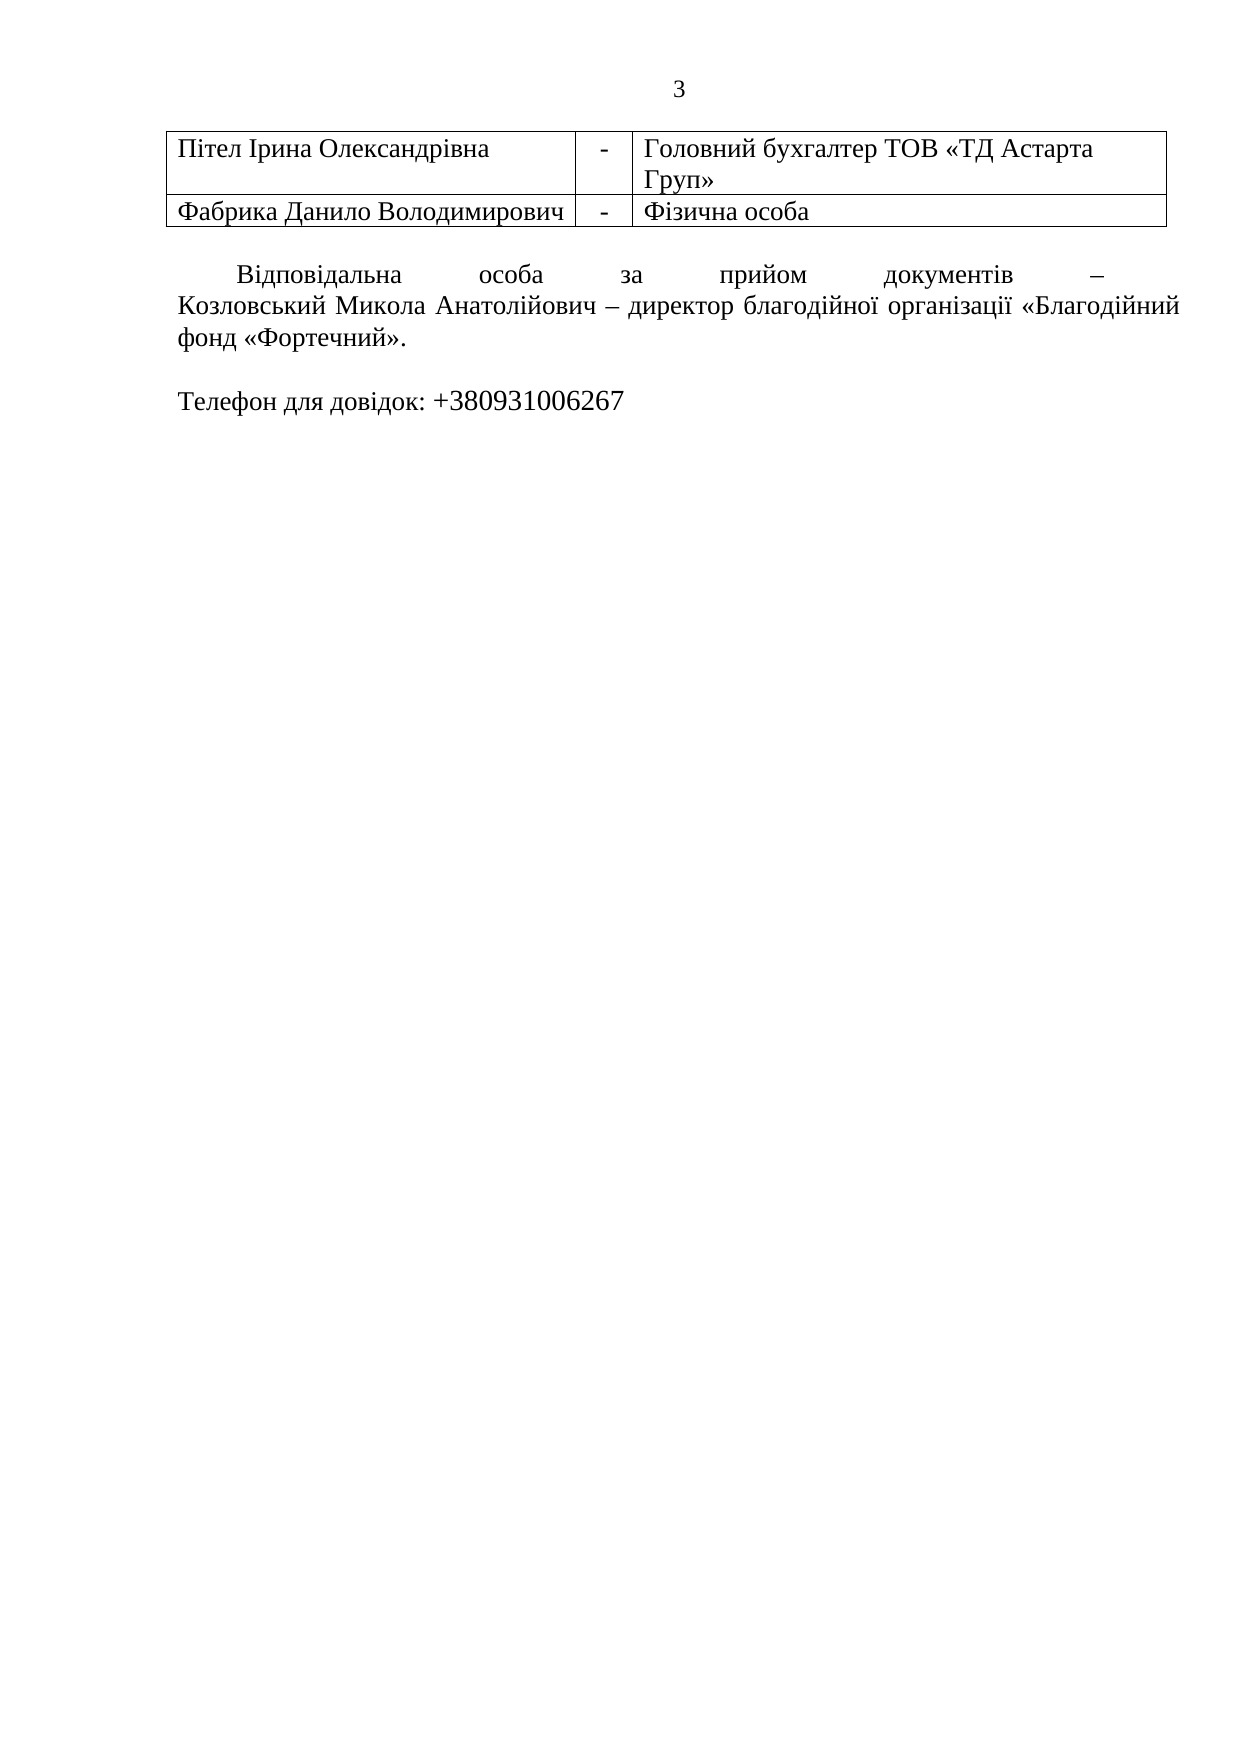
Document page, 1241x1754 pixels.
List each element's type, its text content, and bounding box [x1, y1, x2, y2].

table_cell Фізична особа [633, 195, 1166, 226]
text Відповідальна особа за прийом документів – Козловський Микола Анатолійович – директор благодійної організації «Благодійний фонд «Фортечний». [177, 258, 1181, 352]
table_cell - [576, 195, 632, 226]
table_cell Головний бухгалтер ТОВ «ТД Астарта Груп» [633, 132, 1166, 194]
table_cell Пітел Ірина Олександрівна [167, 132, 575, 194]
table_cell - [576, 132, 632, 194]
table_cell Фабрика Данило Володимирович [167, 195, 575, 226]
text Телефон для довідок: +380931006267 [177, 383, 1181, 416]
